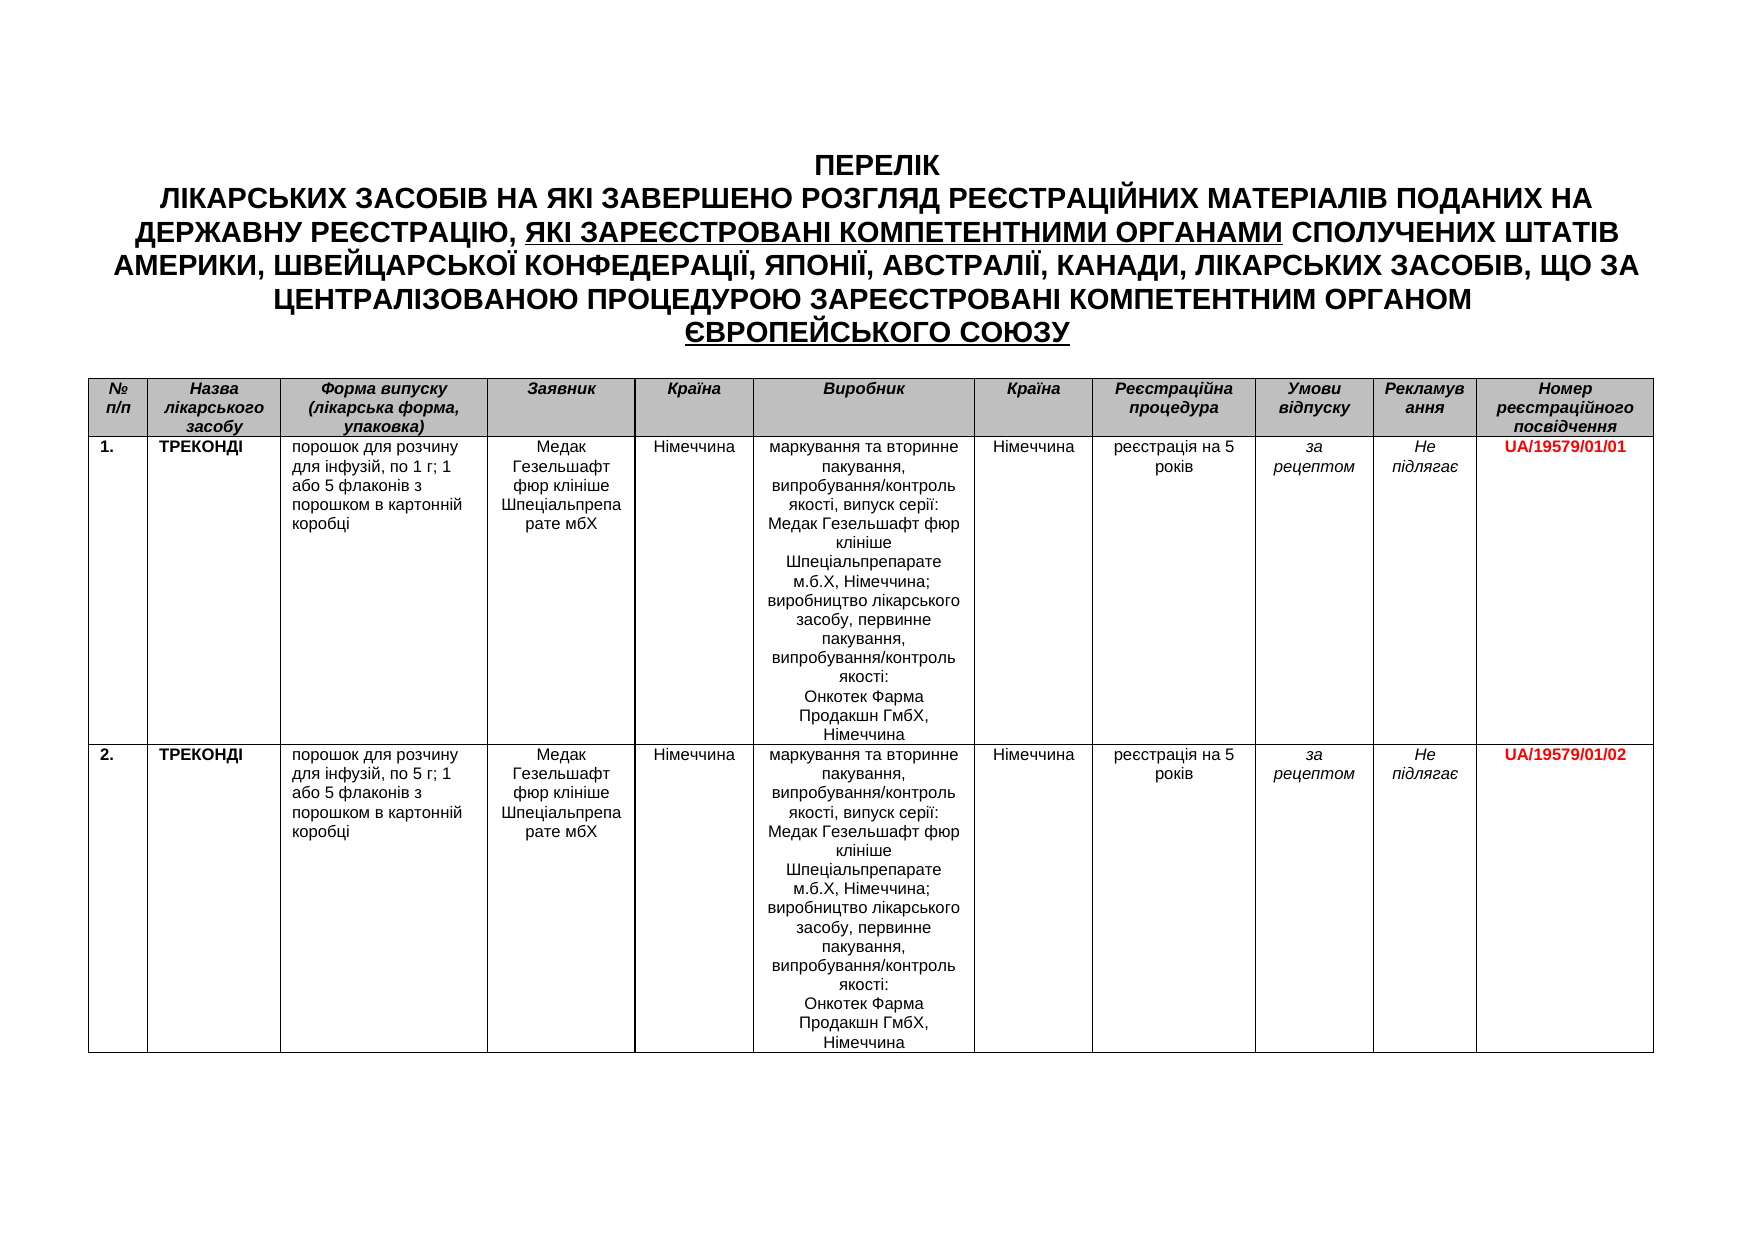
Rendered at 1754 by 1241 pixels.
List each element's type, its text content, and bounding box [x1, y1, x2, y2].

table_cell Медак Гезельшафт фюр клініше Шпеціальпрепарате мбХ [488, 437, 634, 744]
table_header Форма випуску (лікарська форма, упаковка) [281, 379, 487, 436]
table_cell [89, 437, 147, 744]
table_cell Медак Гезельшафт фюр клініше Шпеціальпрепарате мбХ [488, 745, 634, 1052]
table_cell реєстрація на 5 років [1093, 745, 1255, 1052]
table_header Країна [975, 379, 1092, 436]
table_cell Не підлягає [1374, 745, 1476, 1052]
table_header Назва лікарського засобу [148, 379, 280, 436]
table_cell Німеччина [636, 745, 753, 1052]
table_header Рекламування [1374, 379, 1476, 436]
table_header Номер реєстраційного посвідчення [1477, 379, 1653, 436]
table_cell [89, 745, 147, 1052]
table_header Виробник [754, 379, 974, 436]
text ЛІКАРСЬКИХ ЗАСОБІВ НА ЯКІ ЗАВЕРШЕНО РОЗГЛЯД РЕЄСТРАЦІЙНИХ МАТЕРІАЛІВ ПОДАНИХ НА ДЕРЖАВНУ РЕЄСТРАЦІЮ, ЯКІ ЗАРЕЄСТРОВАНІ КОМПЕТЕНТНИМИ ОРГАНАМИ СПОЛУЧЕНИХ ШТАТІВ АМЕРИКИ, ШВЕЙЦАРСЬКОЇ КОНФЕДЕРАЦІЇ, ЯПОНІЇ, АВСТРАЛІЇ, КАНАДИ, ЛІКАРСЬКИХ ЗАСОБІВ, ЩО ЗА ЦЕНТРАЛІЗОВАНОЮ ПРОЦЕДУРОЮ ЗАРЕЄСТРОВАНІ КОМПЕТЕНТНИМ ОРГАНОМ ЄВРОПЕЙСЬКОГО СОЮЗУ [88, 181, 1665, 349]
table_cell ТРЕКОНДІ [148, 745, 280, 1052]
text ПЕРЕЛІК [88, 148, 1665, 181]
table_cell порошок для розчину для інфузій, по 1 г; 1 або 5 флаконів з порошком в картонній коробці [281, 437, 487, 744]
table_header Реєстраційна процедура [1093, 379, 1255, 436]
table_cell маркування та вторинне пакування, випробування/контроль якості, випуск серії: Медак Гезельшафт фюр клініше Шпеціальпрепарате м.б.Х, Німеччина; виробництво лікарського засобу, первинне пакування, випробування/контроль якості: Онкотек Фарма Продакшн ГмбХ, Німеччина [754, 745, 974, 1052]
table_cell Німеччина [636, 437, 753, 744]
table_cell ТРЕКОНДІ [148, 437, 280, 744]
table_cell Німеччина [975, 745, 1092, 1052]
table_cell за рецептом [1256, 437, 1373, 744]
table_header Умови відпуску [1256, 379, 1373, 436]
table_header Заявник [488, 379, 634, 436]
table_cell порошок для розчину для інфузій, по 5 г; 1 або 5 флаконів з порошком в картонній коробці [281, 745, 487, 1052]
table_cell UA/19579/01/02 [1477, 745, 1653, 1052]
table_header Країна [636, 379, 753, 436]
table_cell за рецептом [1256, 745, 1373, 1052]
table_cell Не підлягає [1374, 437, 1476, 744]
table_cell UA/19579/01/01 [1477, 437, 1653, 744]
table_header № п/п [89, 379, 147, 436]
table_cell маркування та вторинне пакування, випробування/контроль якості, випуск серії: Медак Гезельшафт фюр клініше Шпеціальпрепарате м.б.Х, Німеччина; виробництво лікарського засобу, первинне пакування, випробування/контроль якості: Онкотек Фарма Продакшн ГмбХ, Німеччина [754, 437, 974, 744]
table_cell реєстрація на 5 років [1093, 437, 1255, 744]
table_cell Німеччина [975, 437, 1092, 744]
